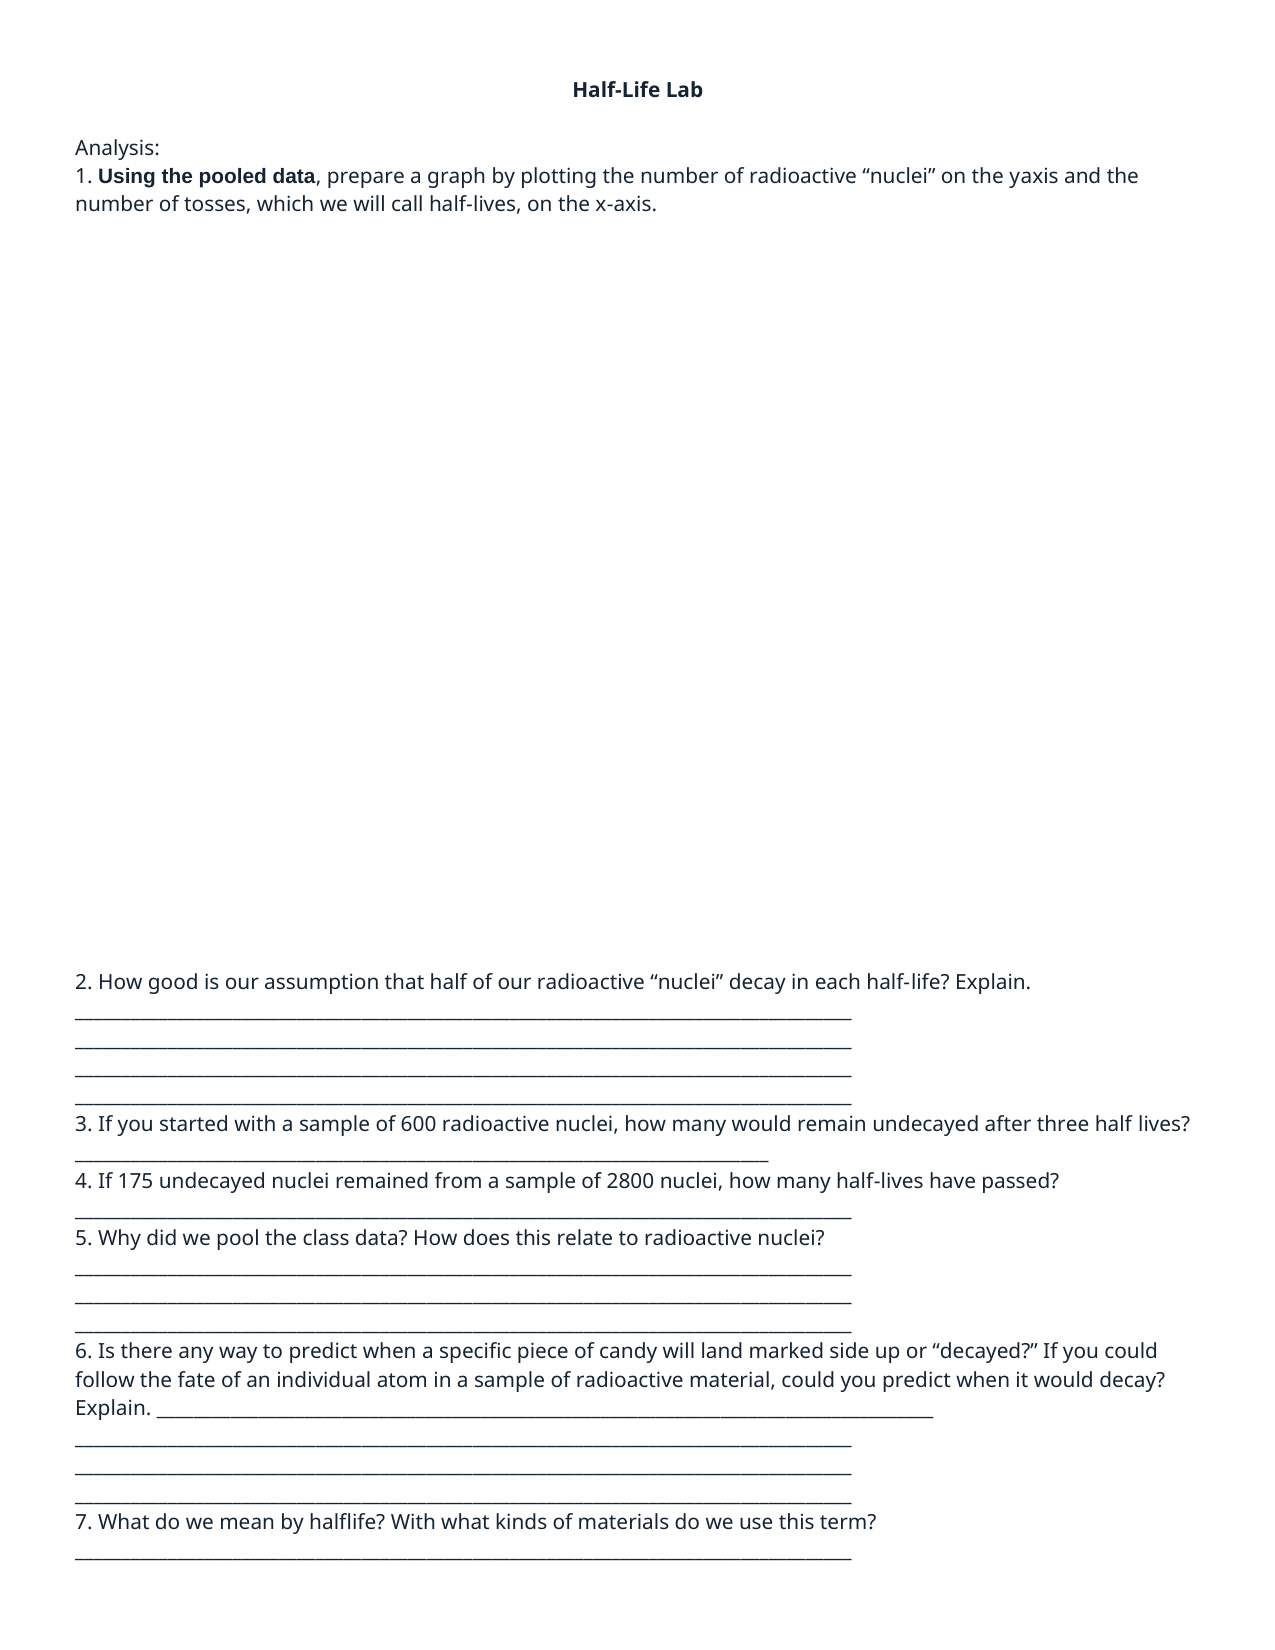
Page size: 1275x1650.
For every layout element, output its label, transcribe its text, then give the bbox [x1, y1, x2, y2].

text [75, 938, 1200, 1564]
text Half-Life Lab [75, 75, 1200, 103]
text Analysis: 1. Using the pooled data, prepare a graph by plotting the number of radioactive “nuclei” on the yaxis and the number of tosses, which we will call half-lives, on the x-axis. [75, 133, 1200, 218]
